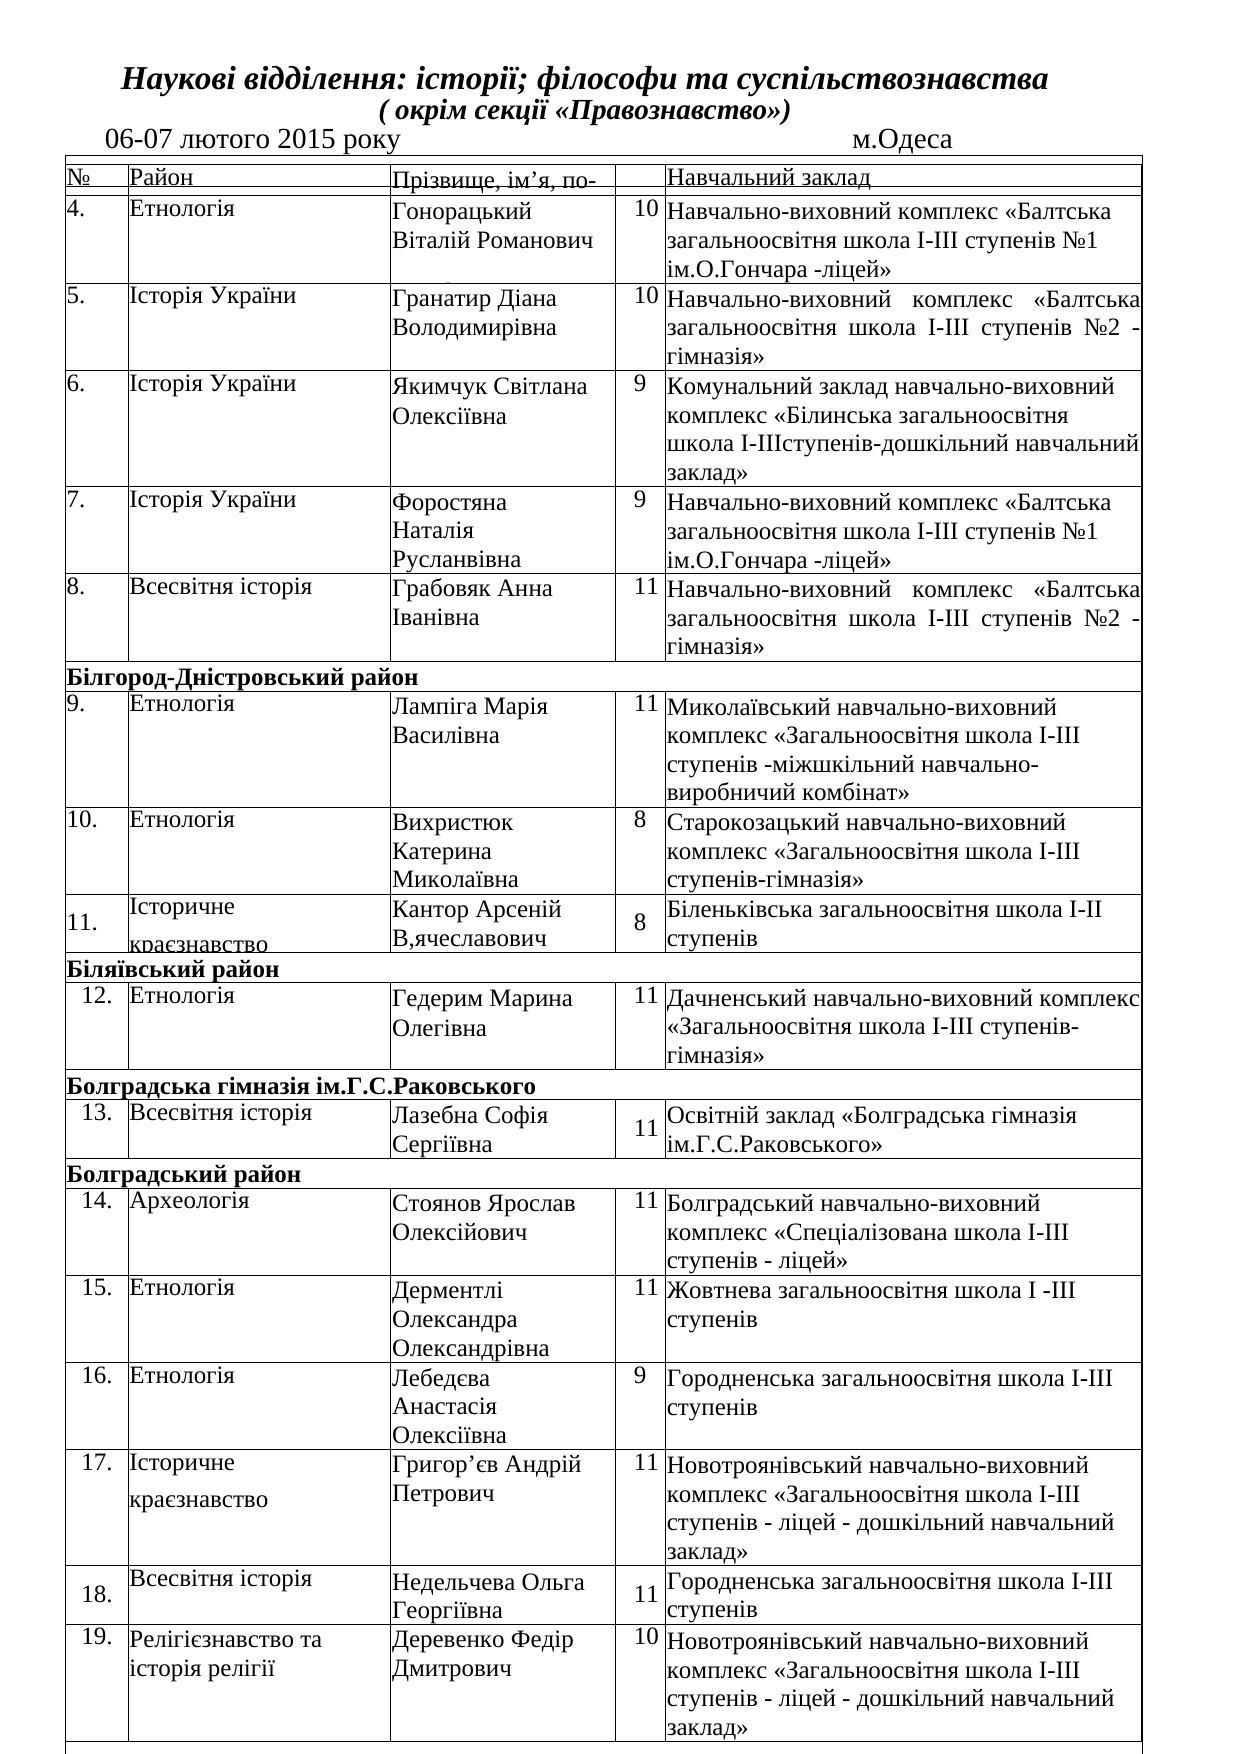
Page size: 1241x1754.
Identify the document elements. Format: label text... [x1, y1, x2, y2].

table_cell 19. [66, 1625, 128, 1741]
table_cell Всесвітня історія [129, 1100, 390, 1158]
table_cell Історія України [129, 284, 390, 370]
table_cell 8. [66, 574, 128, 661]
table_cell Історія України [129, 487, 390, 573]
table_cell 11. [66, 895, 128, 952]
table_cell 11 [616, 1276, 665, 1362]
table_cell Недельчева Ольга Георгіївна [391, 1566, 615, 1624]
table_cell 9. [66, 692, 128, 807]
text 06-07 лютого 2015 року м.Одеса [104, 126, 1142, 155]
table_cell 7. [66, 487, 128, 573]
table_cell Етнологія [129, 1363, 390, 1449]
table_cell 11 [616, 1189, 665, 1274]
table_cell Жовтнева загальноосвітня школа І -ІІІ ступенів [666, 1276, 1141, 1362]
table_cell Релігієзнавство та історія релігії [129, 1625, 390, 1741]
table_cell Біленьківська загальноосвітня школа І-ІІ ступенів [666, 895, 1141, 952]
table_cell 13. [66, 1100, 128, 1158]
table_cell Комунальний заклад навчально-виховний комплекс «Білинська загальноосвітня школа І-ІІІступенів-дошкільний навчальний заклад» [666, 371, 1141, 486]
table_cell Болградський район [66, 1159, 1141, 1188]
table_cell Городненська загальноосвітня школа І-ІІІ ступенів [666, 1363, 1141, 1449]
table_cell Грабовяк Анна Іванівна [391, 574, 615, 661]
table_cell Всесвітня історія [129, 1566, 390, 1624]
table_cell Етнологія [129, 692, 390, 807]
table_cell Гранатир Діана Володимирівна [391, 284, 615, 370]
table_header Навчальний заклад [666, 165, 1141, 186]
table_cell Гедерим Марина Олегівна [391, 983, 615, 1069]
table_cell 9 [616, 1363, 665, 1449]
table_cell 11 [616, 983, 665, 1069]
table_cell Історичне краєзнавство [129, 895, 390, 952]
table_header Прізвище, ім’я, по-батькові [391, 165, 615, 186]
table_header Гонорацький Віталій Романович [391, 196, 615, 282]
table_cell 10 [616, 1625, 665, 1741]
table_cell Дерментлі Олександра Олександрівна [391, 1276, 615, 1362]
table_cell Історичне краєзнавство [129, 1450, 390, 1565]
table_cell Лампіга Марія Василівна [391, 692, 615, 807]
table_cell 11 [616, 1566, 665, 1624]
table_cell Етнологія [129, 1276, 390, 1362]
table_cell Кантор Арсеній В,ячеславович [391, 895, 615, 952]
table_cell Миколаївський навчально-виховний комплекс «Загальноосвітня школа І-ІІІ ступенів -міжшкільний навчально- виробничий комбінат» [666, 692, 1141, 807]
table_cell 15. [66, 1276, 128, 1362]
table_cell Всесвітня історія [129, 574, 390, 661]
table_header Навчально-виховний комплекс «Балтська загальноосвітня школа І-ІІІ ступенів №1 ім.О.Гончара -ліцей» [666, 196, 1141, 282]
table_cell Білгород-Дністровський район [66, 662, 1141, 691]
table_header [616, 187, 665, 195]
table_cell 5. [66, 284, 128, 370]
text ( окрім секції «Правознавство») [65, 96, 1105, 126]
table_cell 11 [616, 574, 665, 661]
table_cell Археологія [129, 1189, 390, 1274]
table_cell 14. [66, 1189, 128, 1274]
table_cell Освітній заклад «Болградська гімназія ім.Г.С.Раковського» [666, 1100, 1141, 1158]
table_cell 6. [66, 371, 128, 486]
table_cell Болградська гімназія ім.Г.С.Раковського [66, 1070, 1141, 1099]
table_cell Навчально-виховний комплекс «Балтська загальноосвітня школа І-ІІІ ступенів №2 - гімназія» [666, 574, 1141, 661]
table_cell Навчально-виховний комплекс «Балтська загальноосвітня школа І-ІІІ ступенів №2 - гімназія» [666, 284, 1141, 370]
table_cell 11 [616, 692, 665, 807]
table_cell Лебедєва Анастасія Олексіївна [391, 1363, 615, 1449]
table_cell 8 [616, 808, 665, 893]
table_cell 18. [66, 1566, 128, 1624]
text Наукові відділення: історії; філософи та суспільствознавства [65, 63, 1105, 96]
table_cell 16. [66, 1363, 128, 1449]
table_cell 11 [616, 1450, 665, 1565]
table_cell 9 [616, 371, 665, 486]
table_cell 17. [66, 1450, 128, 1565]
table_cell 12. [66, 983, 128, 1069]
table_cell Дачненський навчально-виховний комплекс «Загальноосвітня школа І-ІІІ ступенів-гімназія» [666, 983, 1141, 1069]
table_cell Форостяна Наталія Русланвівна [391, 487, 615, 573]
table_cell Навчально-виховний комплекс «Балтська загальноосвітня школа І-ІІІ ступенів №1 ім.О.Гончара -ліцей» [666, 487, 1141, 573]
table_cell 11 [616, 1100, 665, 1158]
table_cell Вихристюк Катерина Миколаївна [391, 808, 615, 893]
table_cell Григор’єв Андрій Петрович [391, 1450, 615, 1565]
table_header Район [129, 165, 390, 186]
table_cell Історія України [129, 371, 390, 486]
table_header 4. [66, 196, 128, 282]
table_header № [66, 165, 128, 186]
table_cell Якимчук Світлана Олексіївна [391, 371, 615, 486]
table_cell Болградський навчально-виховний комплекс «Спеціалізована школа І-ІІІ ступенів - ліцей» [666, 1189, 1141, 1274]
table_cell Новотроянівський навчально-виховний комплекс «Загальноосвітня школа І-ІІІ ступенів - ліцей - дошкільний навчальний заклад» [666, 1625, 1141, 1741]
table_cell Етнологія [129, 983, 390, 1069]
table_header Етнологія [129, 196, 390, 282]
table_cell Деревенко Федір Дмитрович [391, 1625, 615, 1741]
table_header 10 [616, 196, 665, 282]
table_header [616, 165, 665, 186]
table_cell Старокозацький навчально-виховний комплекс «Загальноосвітня школа І-ІІІ ступенів-гімназія» [666, 808, 1141, 893]
table_cell Стоянов Ярослав Олексійович [391, 1189, 615, 1274]
table_cell Новотроянівський навчально-виховний комплекс «Загальноосвітня школа І-ІІІ ступенів - ліцей - дошкільний навчальний заклад» [666, 1450, 1141, 1565]
table_cell 10. [66, 808, 128, 893]
table_cell 10 [616, 284, 665, 370]
table_cell 8 [616, 895, 665, 952]
table_cell Біляївський район [66, 953, 1141, 982]
table_cell Етнологія [129, 808, 390, 893]
table_cell Лазебна Софія Сергіївна [391, 1100, 615, 1158]
table_cell 9 [616, 487, 665, 573]
table_cell Городненська загальноосвітня школа І-ІІІ ступенів [666, 1566, 1141, 1624]
